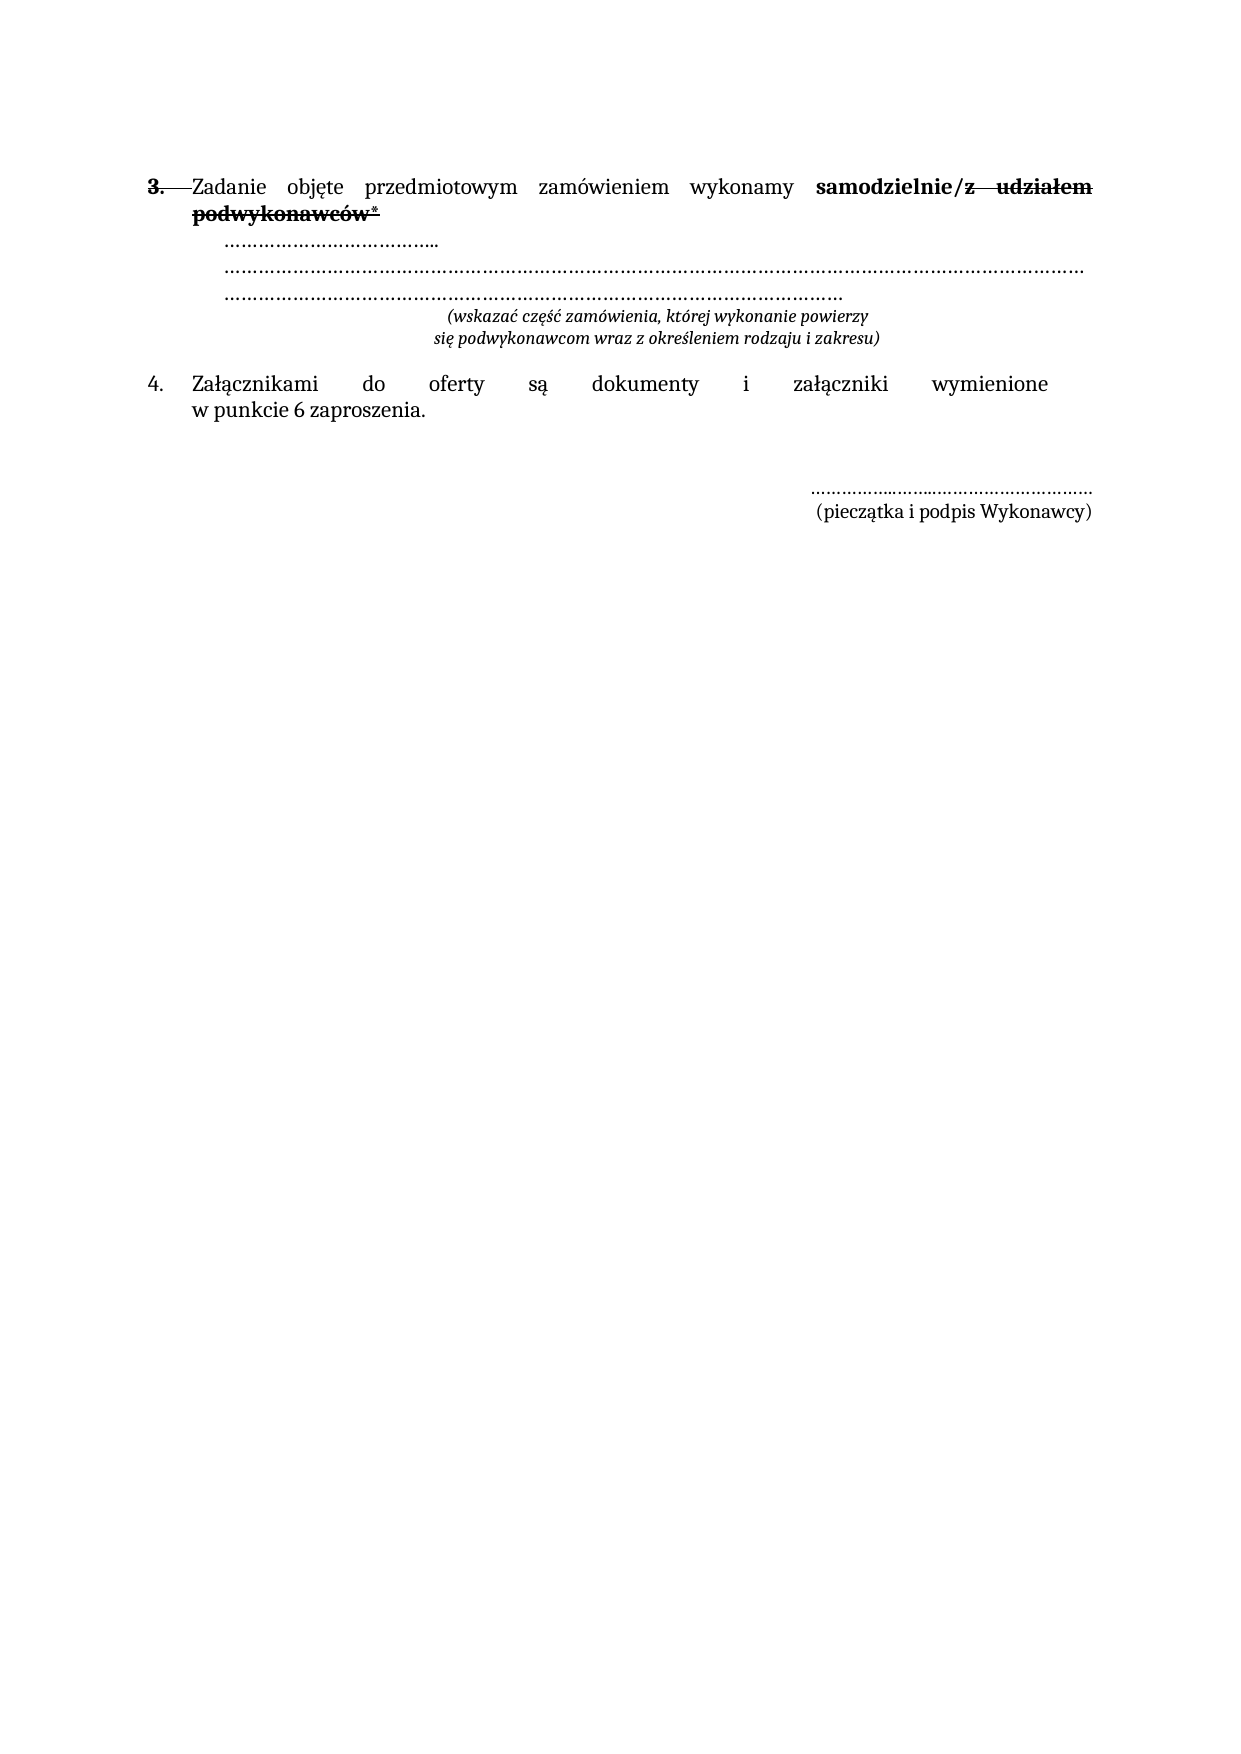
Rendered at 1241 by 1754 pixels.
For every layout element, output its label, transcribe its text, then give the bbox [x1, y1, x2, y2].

list Załącznikami do oferty są dokumenty i załączniki wymienione w punkcie 6 zaproszenia. [148, 370, 1093, 423]
text (wskazać część zamówienia, której wykonanie powierzy [223, 306, 1093, 327]
text się podwykonawcom wraz z określeniem rodzaju i zakresu) [223, 327, 1093, 349]
text ………………………………..…………………………………………………………………………………………………………………………………………………………………………………………………………………………………… [223, 227, 1093, 306]
text (pieczątka i podpis Wykonawcy) [590, 500, 1093, 524]
list Zadanie objęte przedmiotowym zamówieniem wykonamy samodzielnie/z udziałem podwykonawców* [148, 174, 1093, 227]
text ……………..……..………………………… [590, 476, 1093, 500]
